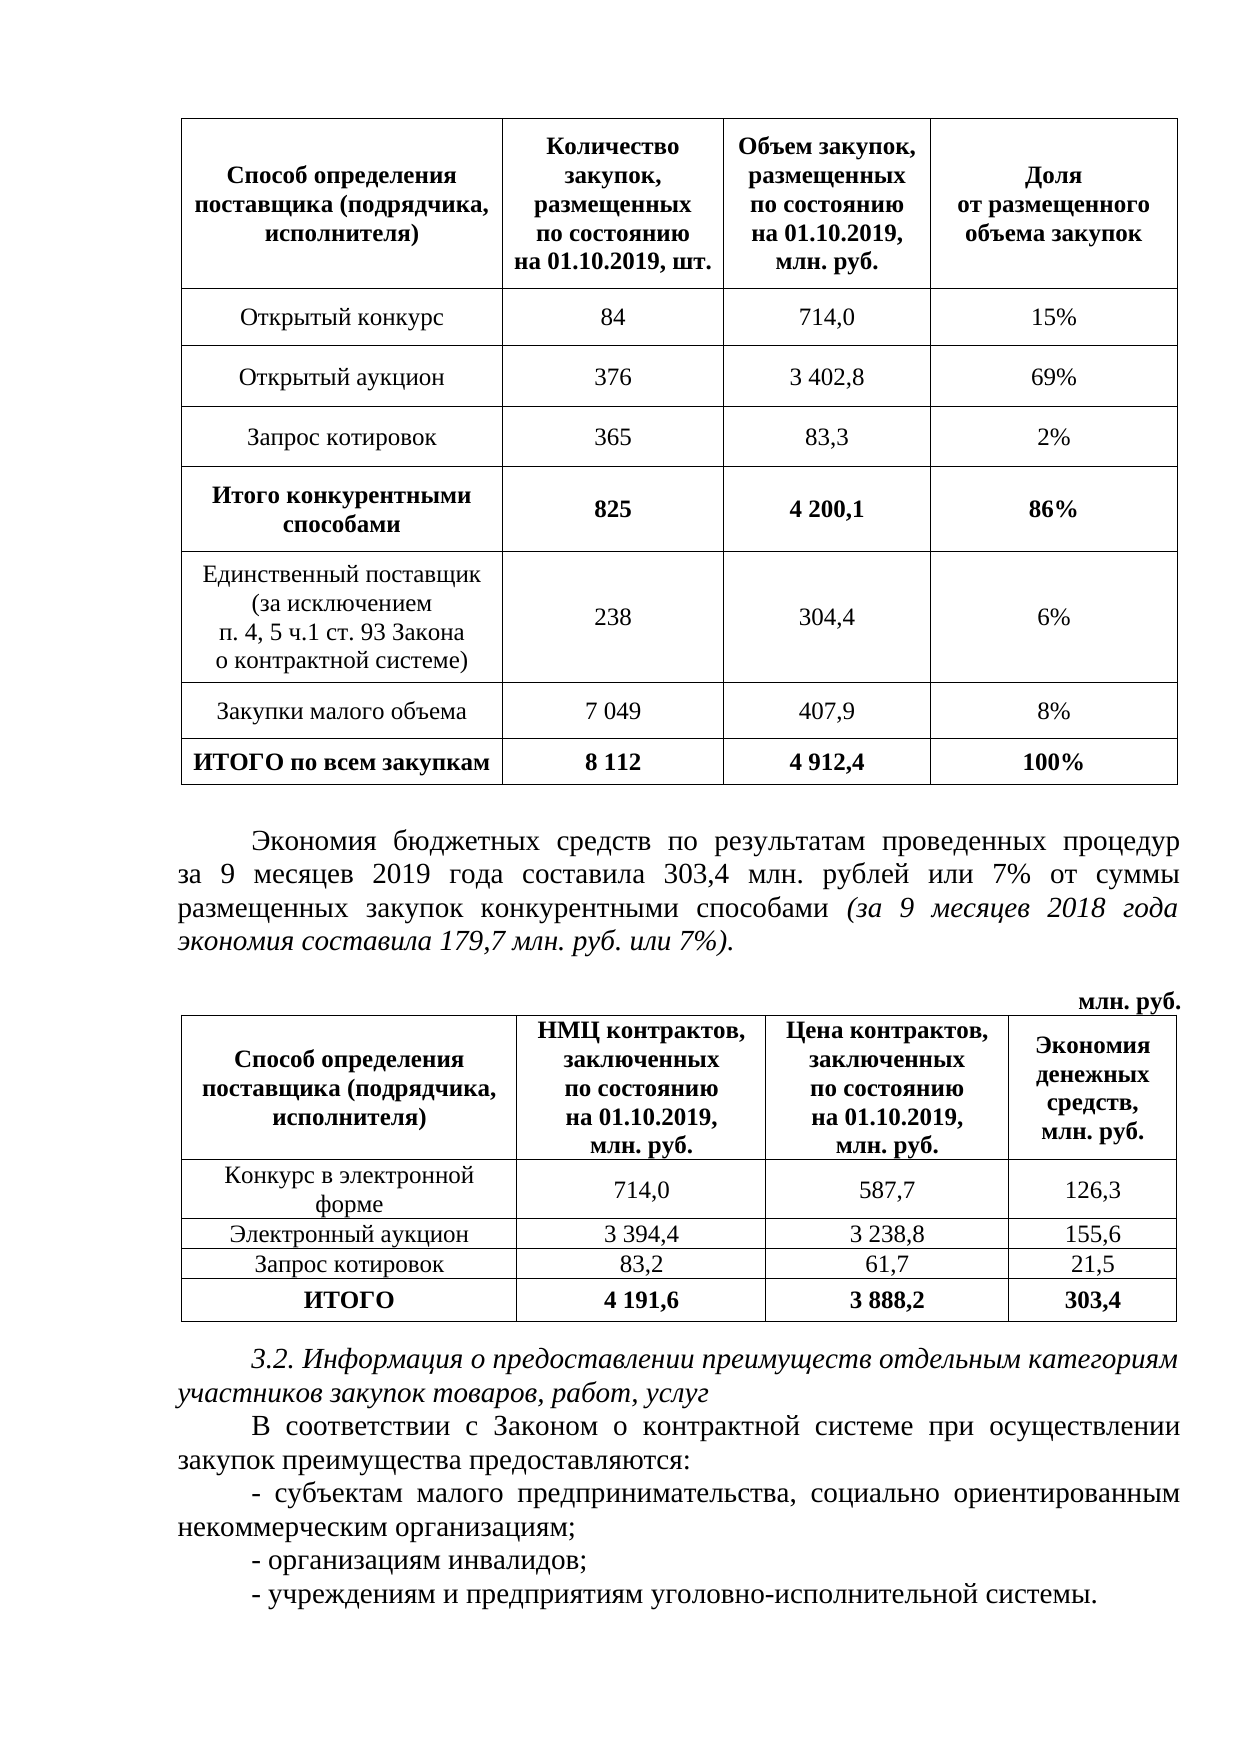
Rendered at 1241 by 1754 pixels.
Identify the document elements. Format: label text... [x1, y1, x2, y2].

table_cell Открытый конкурс [182, 289, 502, 345]
table_cell 100% [931, 739, 1177, 783]
table_cell 69% [931, 346, 1177, 406]
table_cell Запрос котировок [182, 407, 502, 466]
table_header Количество закупок, размещенных по состоянию на 01.10.2019, шт. [503, 119, 723, 287]
table_header Цена контрактов, заключенных по состоянию на 01.10.2019, млн. руб. [766, 1016, 1008, 1159]
table_cell 86% [931, 467, 1177, 551]
table_header Объем закупок, размещенных по состоянию на 01.10.2019, млн. руб. [724, 119, 930, 287]
table_header НМЦ контрактов, заключенных по состоянию на 01.10.2019, млн. руб. [517, 1016, 765, 1159]
table_cell 83,3 [724, 407, 930, 466]
table_cell 2% [931, 407, 1177, 466]
table_cell 3 238,8 [766, 1219, 1008, 1248]
table_cell 304,4 [724, 552, 930, 682]
text - учреждениям и предприятиям уголовно-исполнительной системы. [177, 1576, 1181, 1609]
table_header Экономия денежных средств, млн. руб. [1009, 1016, 1176, 1159]
table_cell 4 200,1 [724, 467, 930, 551]
table_header Способ определения поставщика (подрядчика, исполнителя) [182, 119, 502, 287]
table_cell 3 402,8 [724, 346, 930, 406]
table_cell 8 112 [503, 739, 723, 783]
table_cell Открытый аукцион [182, 346, 502, 406]
table_cell 714,0 [517, 1160, 765, 1218]
text Экономия бюджетных средств по результатам проведенных процедур за 9 месяцев 2019 года составила 303,4 млн. рублей или 7% от суммы размещенных закупок конкурентными способами (за 9 месяцев 2018 года экономия составила 179,7 млн. руб. или 7%). [177, 823, 1181, 957]
table_cell 407,9 [724, 683, 930, 738]
table_cell ИТОГО по всем закупкам [182, 739, 502, 783]
table_header Доля от размещенного объема закупок [931, 119, 1177, 287]
table_cell ИТОГО [182, 1279, 516, 1321]
table_cell 21,5 [1009, 1249, 1176, 1277]
table_cell 8% [931, 683, 1177, 738]
table_cell 15% [931, 289, 1177, 345]
table_cell 3 888,2 [766, 1279, 1008, 1321]
table_cell 155,6 [1009, 1219, 1176, 1248]
table_cell 6% [931, 552, 1177, 682]
table_cell Конкурс в электронной форме [182, 1160, 516, 1218]
table_cell 61,7 [766, 1249, 1008, 1277]
table_cell 376 [503, 346, 723, 406]
table_cell Итого конкурентными способами [182, 467, 502, 551]
table_header Способ определения поставщика (подрядчика, исполнителя) [182, 1016, 516, 1159]
table_cell Закупки малого объема [182, 683, 502, 738]
table_cell 714,0 [724, 289, 930, 345]
text - субъектам малого предпринимательства, социально ориентированным некоммерческим организациям; [177, 1475, 1181, 1542]
table_cell 3 394,4 [517, 1219, 765, 1248]
table_cell 83,2 [517, 1249, 765, 1277]
text - организациям инвалидов; [177, 1542, 1181, 1576]
table_cell 126,3 [1009, 1160, 1176, 1218]
table_cell 365 [503, 407, 723, 466]
text млн. руб. [177, 986, 1181, 1014]
table_cell 7 049 [503, 683, 723, 738]
table_cell 587,7 [766, 1160, 1008, 1218]
table_cell 238 [503, 552, 723, 682]
text В соответствии с Законом о контрактной системе при осуществлении закупок преимущества предоставляются: [177, 1408, 1181, 1475]
text 3.2. Информация о предоставлении преимуществ отдельным категориям участников закупок товаров, работ, услуг [177, 1341, 1181, 1408]
table_cell Запрос котировок [182, 1249, 516, 1277]
table_cell Электронный аукцион [182, 1219, 516, 1248]
table_cell 4 912,4 [724, 739, 930, 783]
table_cell 825 [503, 467, 723, 551]
table_cell 4 191,6 [517, 1279, 765, 1321]
table_cell 84 [503, 289, 723, 345]
table_cell 303,4 [1009, 1279, 1176, 1321]
table_cell Единственный поставщик (за исключением п. 4, 5 ч.1 ст. 93 Закона о контрактной системе) [182, 552, 502, 682]
